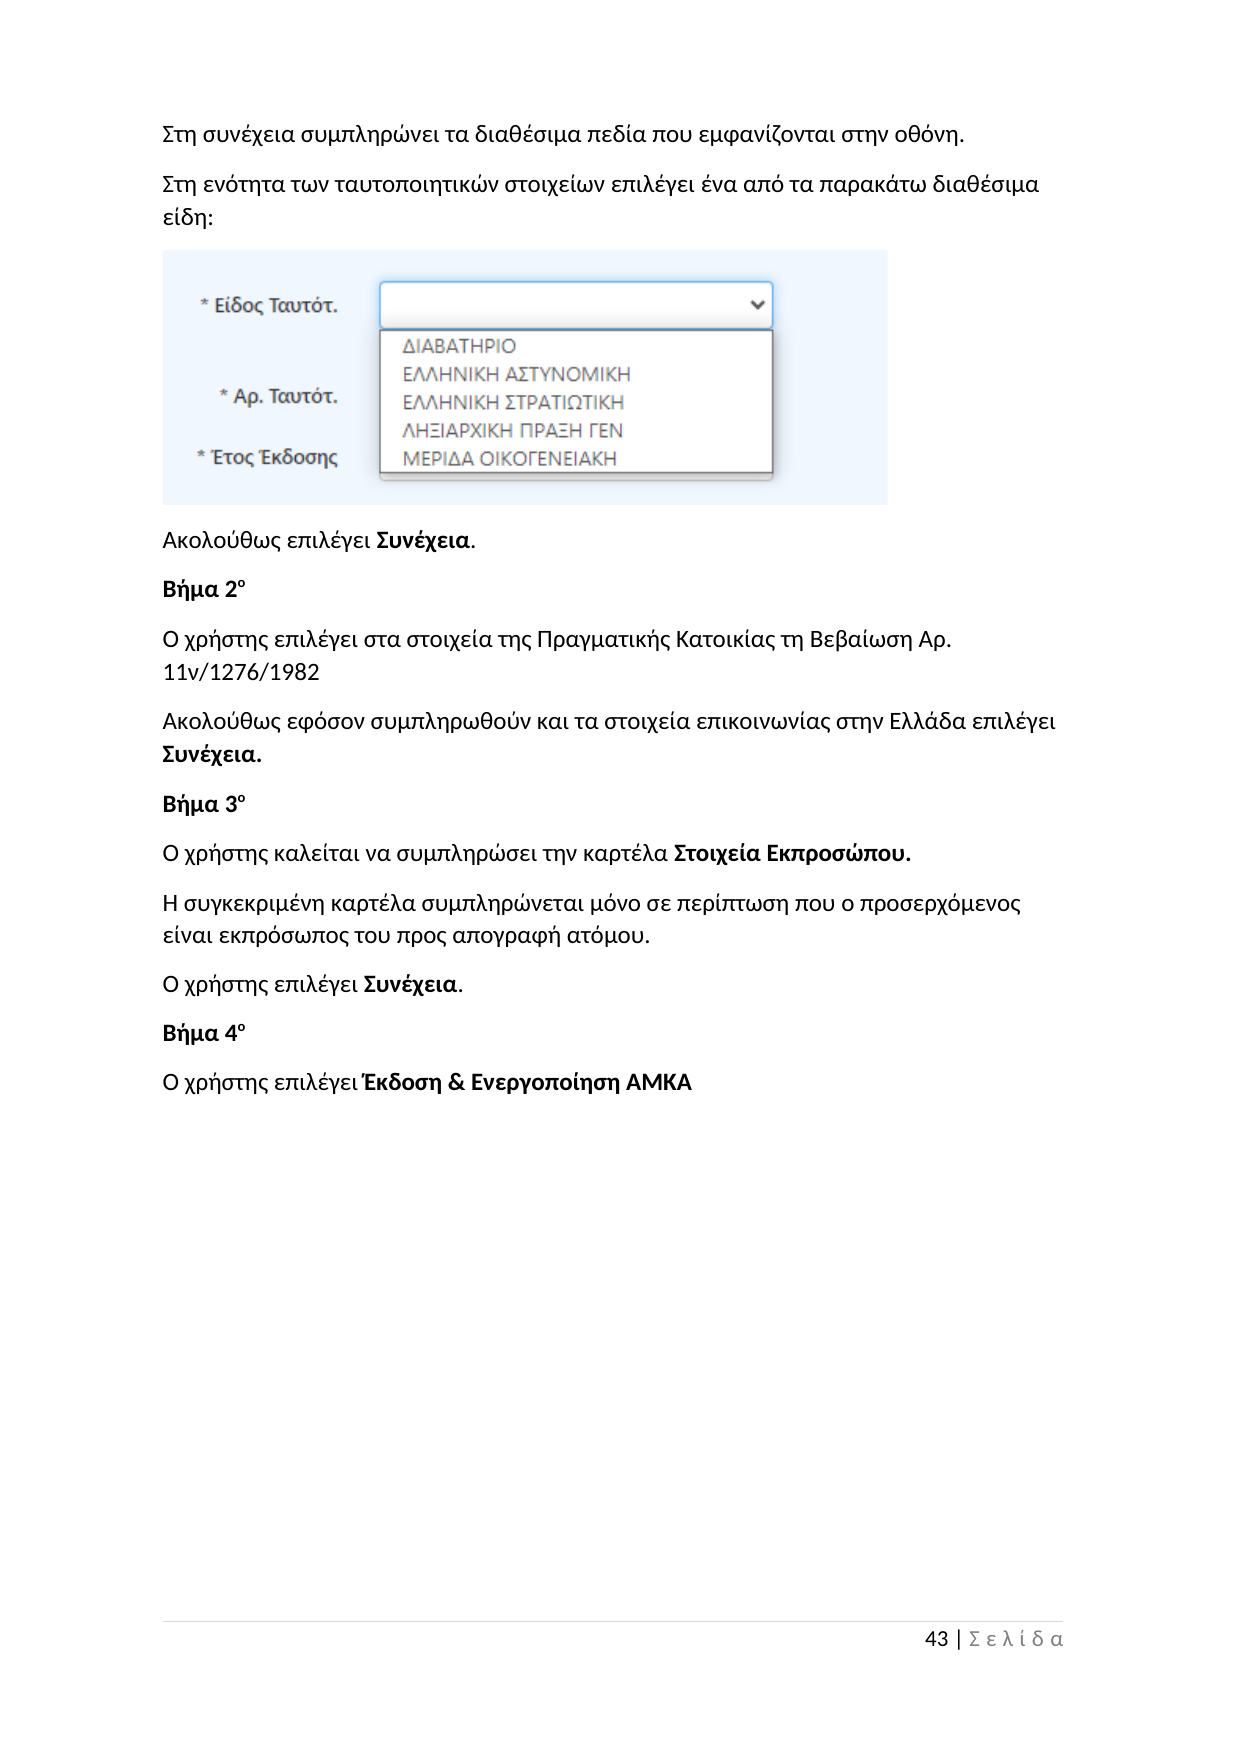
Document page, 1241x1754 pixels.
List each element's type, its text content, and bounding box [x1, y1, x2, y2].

text Η συγκεκριμένη καρτέλα συμπληρώνεται μόνο σε περίπτωση που ο προσερχόμενος είναι εκπρόσωπος του προς απογραφή ατόμου. [162, 887, 1063, 950]
text Ακολούθως επιλέγει Συνέχεια. [162, 524, 1063, 554]
text Ο χρήστης καλείται να συμπληρώσει την καρτέλα Στοιχεία Εκπροσώπου. [162, 837, 1063, 868]
text Βήμα 3ο [162, 788, 1063, 818]
text Ο χρήστης επιλέγει Έκδοση & Ενεργοποίηση ΑΜΚΑ [162, 1066, 1063, 1097]
text Ο χρήστης επιλέγει στα στοιχεία της Πραγματικής Κατοικίας τη Βεβαίωση Αρ. 11ν/1276/1982 [162, 623, 1063, 686]
text Βήμα 4ο [162, 1017, 1063, 1047]
picture [162, 250, 888, 505]
text Ο χρήστης επιλέγει Συνέχεια. [162, 968, 1063, 999]
text Στη συνέχεια συμπληρώνει τα διαθέσιμα πεδία που εμφανίζονται στην οθόνη. [162, 118, 1063, 149]
text Βήμα 2ο [162, 573, 1063, 604]
text Ακολούθως εφόσον συμπληρωθούν και τα στοιχεία επικοινωνίας στην Ελλάδα επιλέγει Συνέχεια. [162, 705, 1063, 769]
text Στη ενότητα των ταυτοποιητικών στοιχείων επιλέγει ένα από τα παρακάτω διαθέσιμα είδη: [162, 168, 1063, 231]
